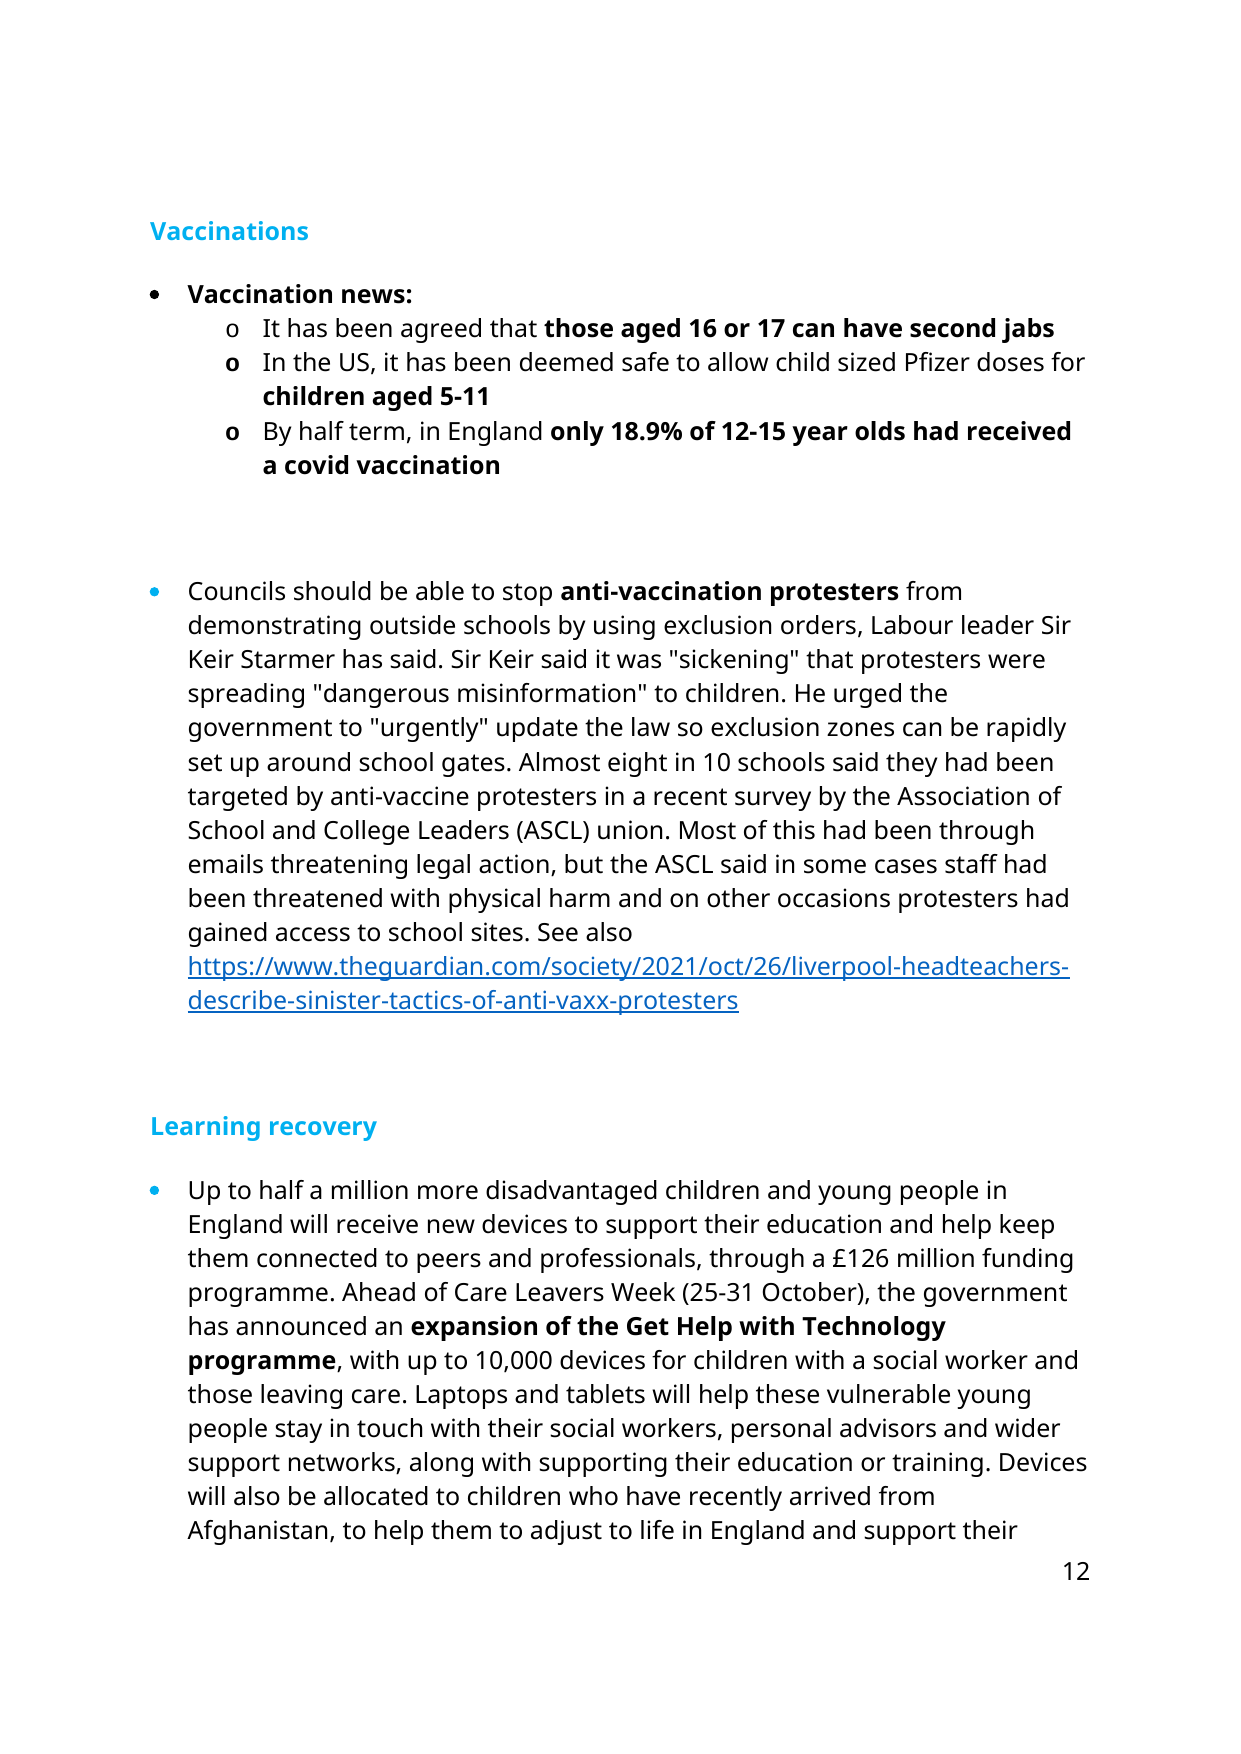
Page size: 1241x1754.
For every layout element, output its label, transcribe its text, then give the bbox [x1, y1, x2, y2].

list It has been agreed that those aged 16 or 17 can have second jabs [225, 311, 1090, 345]
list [150, 1172, 1090, 1547]
list Councils should be able to stop anti-vaccination protesters from demonstrating outside schools by using exclusion orders, Labour leader Sir Keir Starmer has said. Sir Keir said it was "sickening" that protesters were spreading "dangerous misinformation" to children. He urged the government to "urgently" update the law so exclusion zones can be rapidly set up around school gates. Almost eight in 10 schools said they had been targeted by anti-vaccine protesters in a recent survey by the Association of School and College Leaders (ASCL) union. Most of this had been through emails threatening legal action, but the ASCL said in some cases staff had been threatened with physical harm and on other occasions protesters had gained access to school sites. See also https://www.theguardian.com/society/2021/oct/26/liverpool-headteachers-describe-sinister-tactics-of-anti-vaxx-protesters [150, 574, 1090, 1017]
text Learning recovery [150, 1109, 1090, 1143]
list By half term, in England only 18.9% of 12-15 year olds had received a covid vaccination [225, 413, 1090, 481]
list Vaccination news: [150, 276, 1090, 311]
text Vaccinations [150, 213, 1090, 247]
list In the US, it has been deemed safe to allow child sized Pfizer doses for children aged 5-11 [225, 345, 1090, 413]
